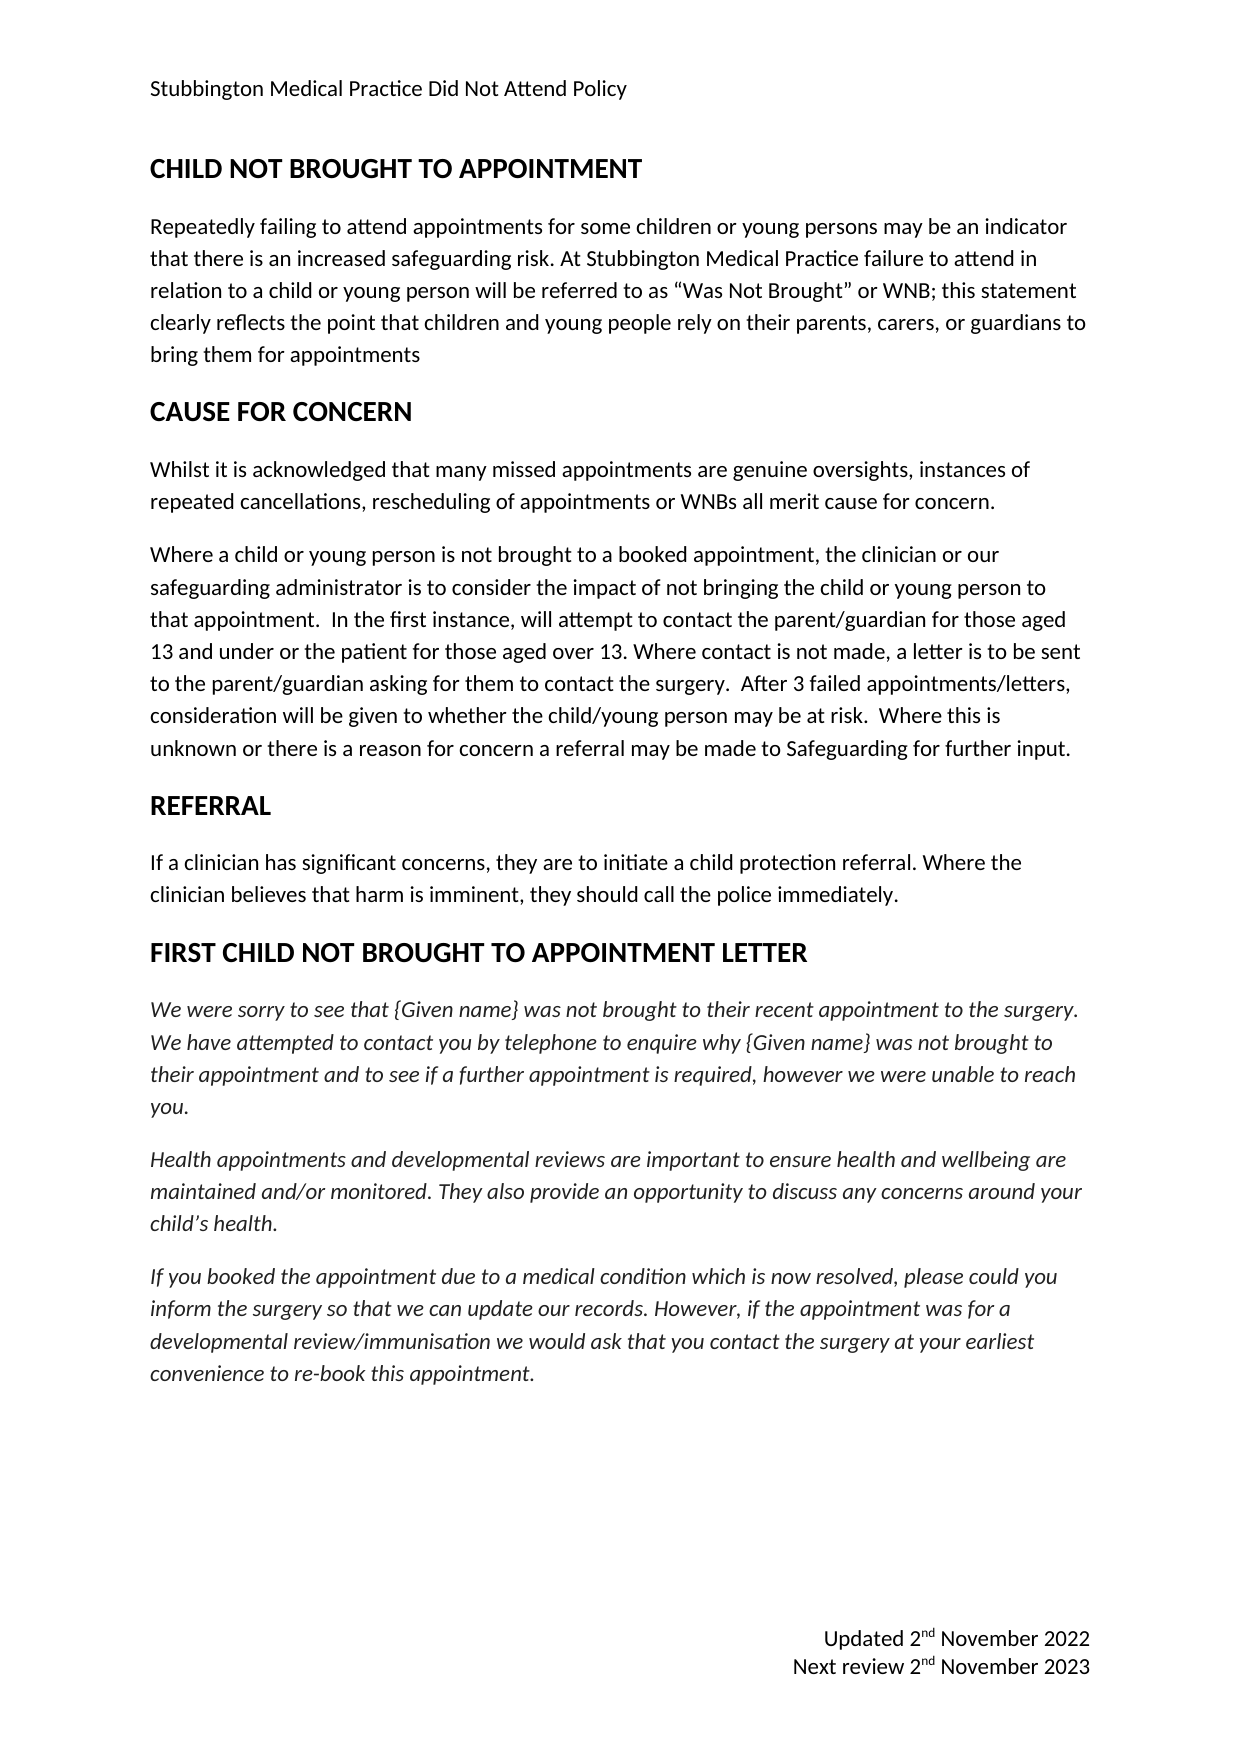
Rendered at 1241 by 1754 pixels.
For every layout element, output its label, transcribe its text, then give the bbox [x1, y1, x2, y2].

text Where a child or young person is not brought to a booked appointment, the clinician or our safeguarding administrator is to consider the impact of not bringing the child or young person to that appointment. In the first instance, will attempt to contact the parent/guardian for those aged 13 and under or the patient for those aged over 13. Where contact is not made, a letter is to be sent to the parent/guardian asking for them to contact the surgery. After 3 failed appointments/letters, consideration will be given to whether the child/young person may be at risk. Where this is unknown or there is a reason for concern a referral may be made to Safeguarding for further input. [150, 541, 1090, 762]
text REFERRAL [150, 787, 1090, 822]
text We were sorry to see that {Given name} was not brought to their recent appointment to the surgery. We have attempted to contact you by telephone to enquire why {Given name} was not brought to their appointment and to see if a further appointment is required, however we were unable to reach you. [150, 995, 1090, 1120]
text CAUSE FOR CONCERN [150, 393, 1090, 429]
text Whilst it is acknowledged that many missed appointments are genuine oversights, instances of repeated cancellations, rescheduling of appointments or WNBs all merit cause for concern. [150, 455, 1090, 516]
text CHILD NOT BROUGHT TO APPOINTMENT [150, 150, 1090, 186]
text If you booked the appointment due to a medical condition which is now resolved, please could you inform the surgery so that we can update our records. However, if the appointment was for a developmental review/immunisation we would ask that you contact the surgery at your earliest convenience to re-book this appointment. [150, 1262, 1090, 1387]
text If a clinician has significant concerns, they are to initiate a child protection referral. Where the clinician believes that harm is imminent, they should call the police immediately. [150, 848, 1090, 909]
text Repeatedly failing to attend appointments for some children or young persons may be an indicator that there is an increased safeguarding risk. At Stubbington Medical Practice failure to attend in relation to a child or young person will be referred to as “Was Not Brought” or WNB; this statement clearly reflects the point that children and young people rely on their parents, carers, or guardians to bring them for appointments [150, 212, 1090, 368]
text FIRST CHILD NOT BROUGHT TO APPOINTMENT LETTER [150, 934, 1090, 969]
text Health appointments and developmental reviews are important to ensure health and wellbeing are maintained and/or monitored. They also provide an opportunity to discuss any concerns around your child’s health. [150, 1145, 1090, 1237]
